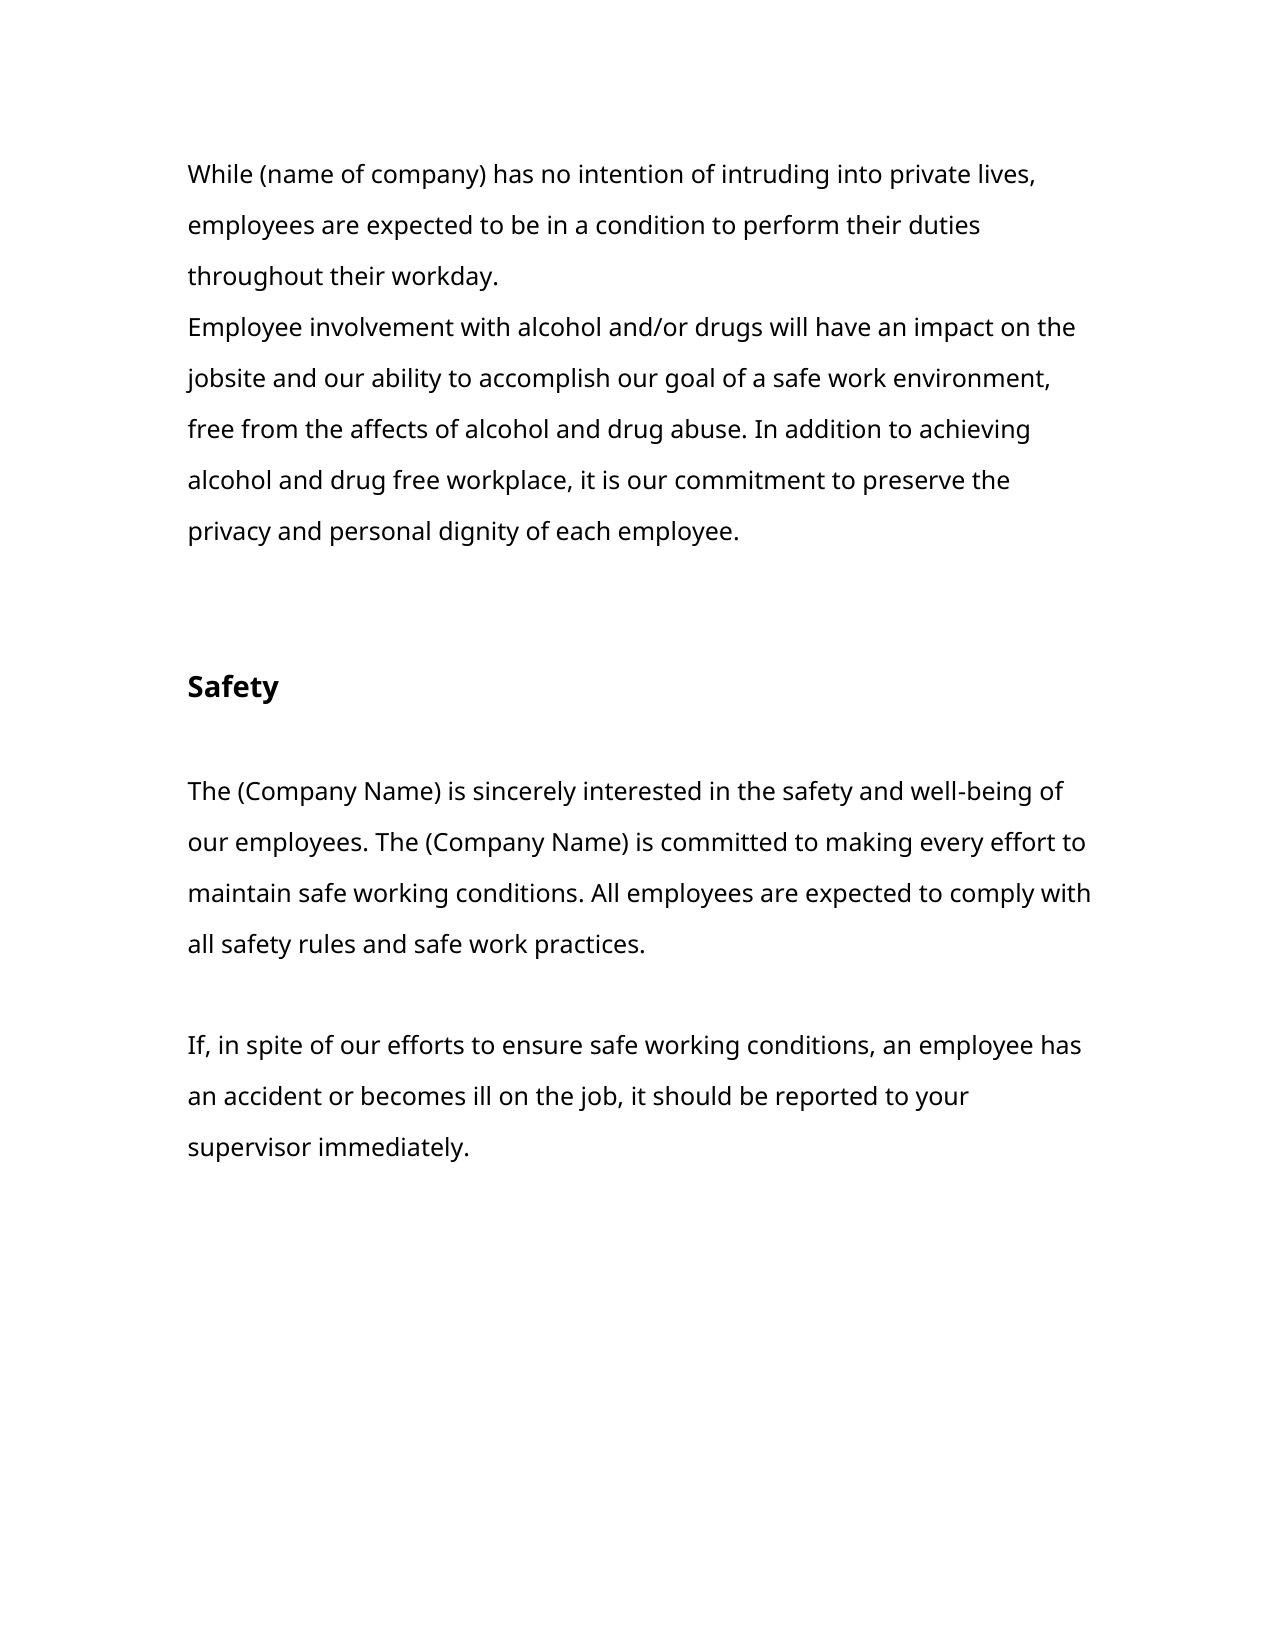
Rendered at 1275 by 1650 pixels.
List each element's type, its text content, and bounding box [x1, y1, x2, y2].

text Employee involvement with alcohol and/or drugs will have an impact on the jobsite and our ability to accomplish our goal of a safe work environment, free from the affects of alcohol and drug abuse. In addition to achieving alcohol and drug free workplace, it is our commitment to preserve the privacy and personal dignity of each employee. [187, 309, 1081, 548]
subtitle Safety [187, 667, 1100, 706]
text If, in spite of our efforts to ensure safe working conditions, an employee has an accident or becomes ill on the job, it should be reported to your supervisor immediately. [187, 1028, 1085, 1164]
text While (name of company) has no intention of intruding into private lives, employees are expected to be in a condition to perform their duties throughout their workday. [187, 156, 1084, 292]
text The (Company Name) is sincerely interested in the safety and well‐being of our employees. The (Company Name) is committed to making every effort to maintain safe working conditions. All employees are expected to comply with all safety rules and safe work practices. [187, 774, 1100, 961]
